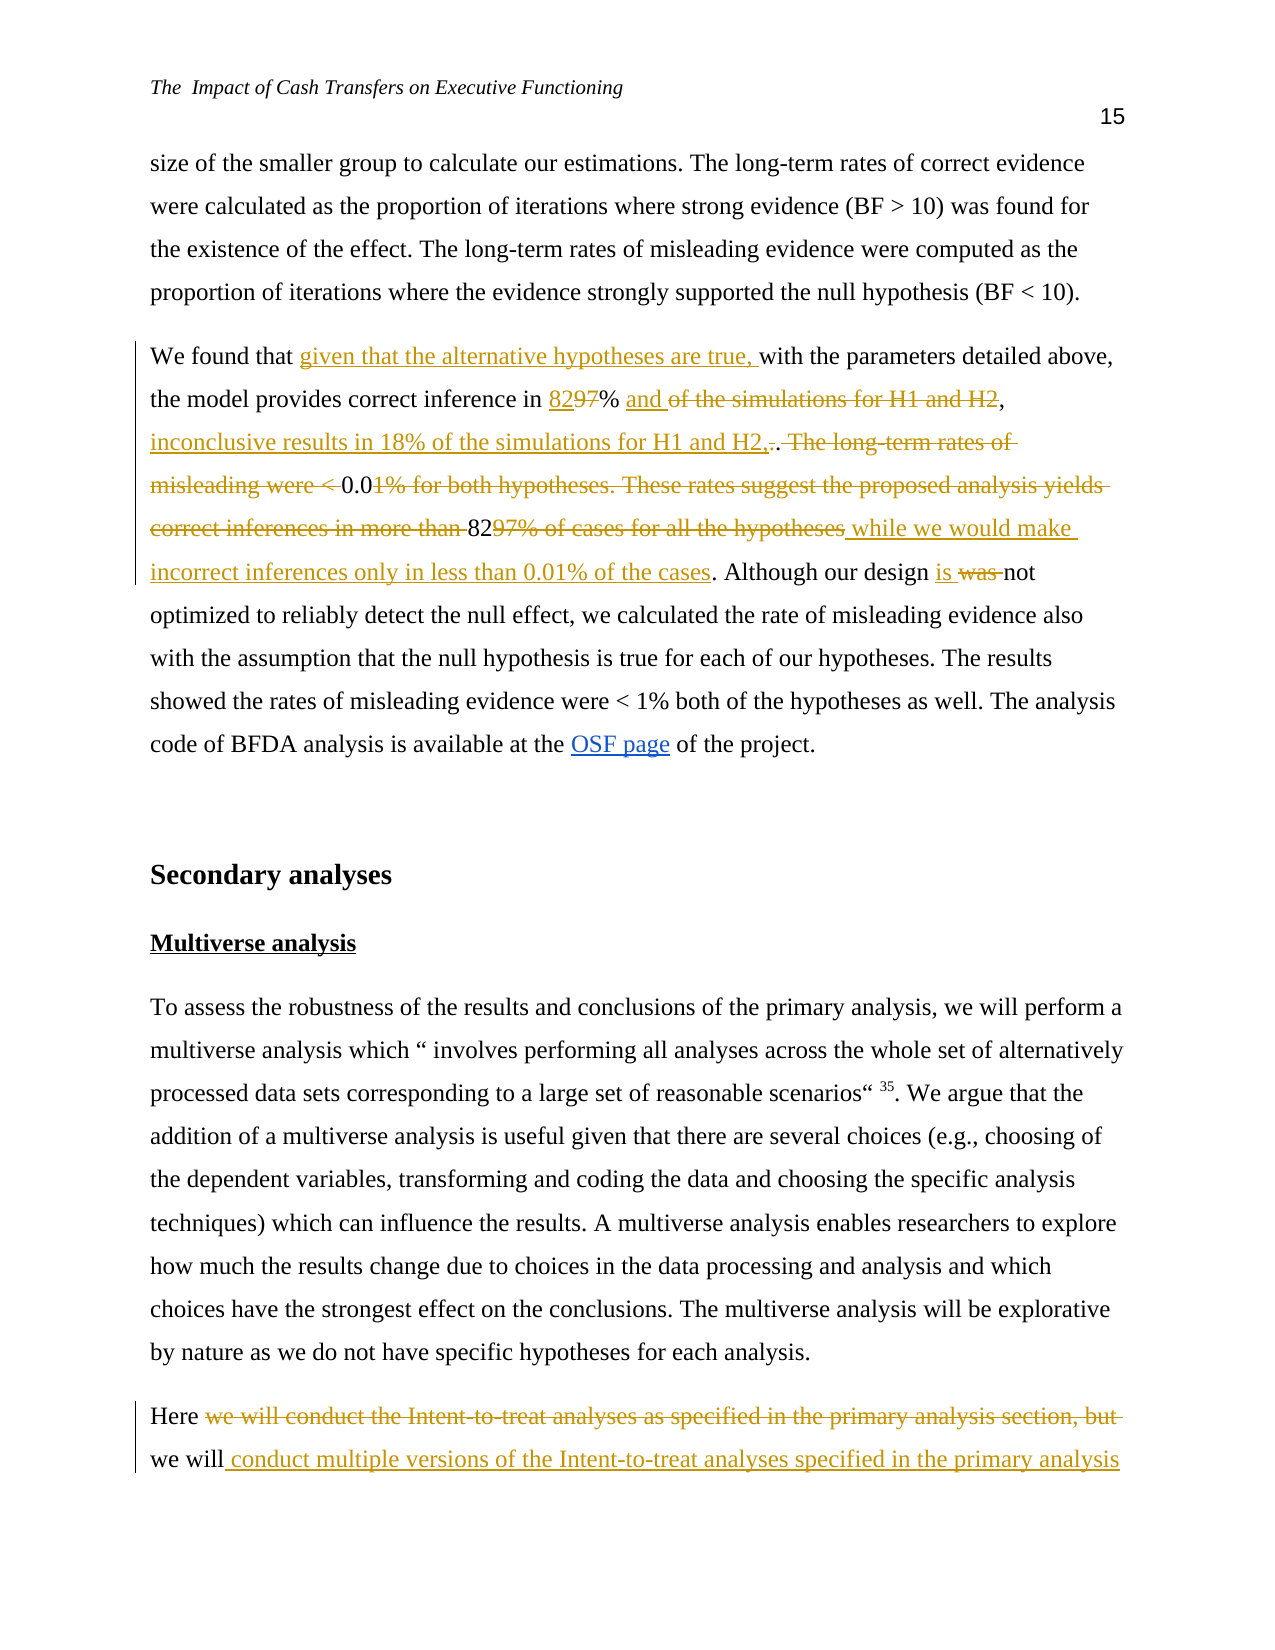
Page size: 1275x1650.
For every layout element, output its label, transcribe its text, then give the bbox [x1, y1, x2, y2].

text To assess the robustness of the results and conclusions of the primary analysis, we will perform a multiverse analysis which “ involves performing all analyses across the whole set of alternatively processed data sets corresponding to a large set of reasonable scenarios“ 35. We argue that the addition of a multiverse analysis is useful given that there are several choices (e.g., choosing of the dependent variables, transforming and coding the data and choosing the specific analysis techniques) which can influence the results. A multiverse analysis enables researchers to explore how much the results change due to choices in the data processing and analysis and which choices have the strongest effect on the conclusions. The multiverse analysis will be explorative by nature as we do not have specific hypotheses for each analysis. [150, 992, 1125, 1366]
text We found that with the parameters detailed above, the model provides correct inference in % . Although our design not optimized to reliably detect the null effect, we calculated the rate of misleading evidence also with the assumption that the null hypothesis is true for each of our hypotheses. The results showed the rates of misleading evidence were < 1% both of the hypotheses as well. The analysis code of BFDA analysis is available at the OSF page of the project. [150, 341, 1125, 758]
text Multiverse analysis [150, 928, 1125, 957]
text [150, 1401, 1125, 1473]
text Secondary analyses [150, 857, 1125, 891]
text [150, 148, 1125, 306]
